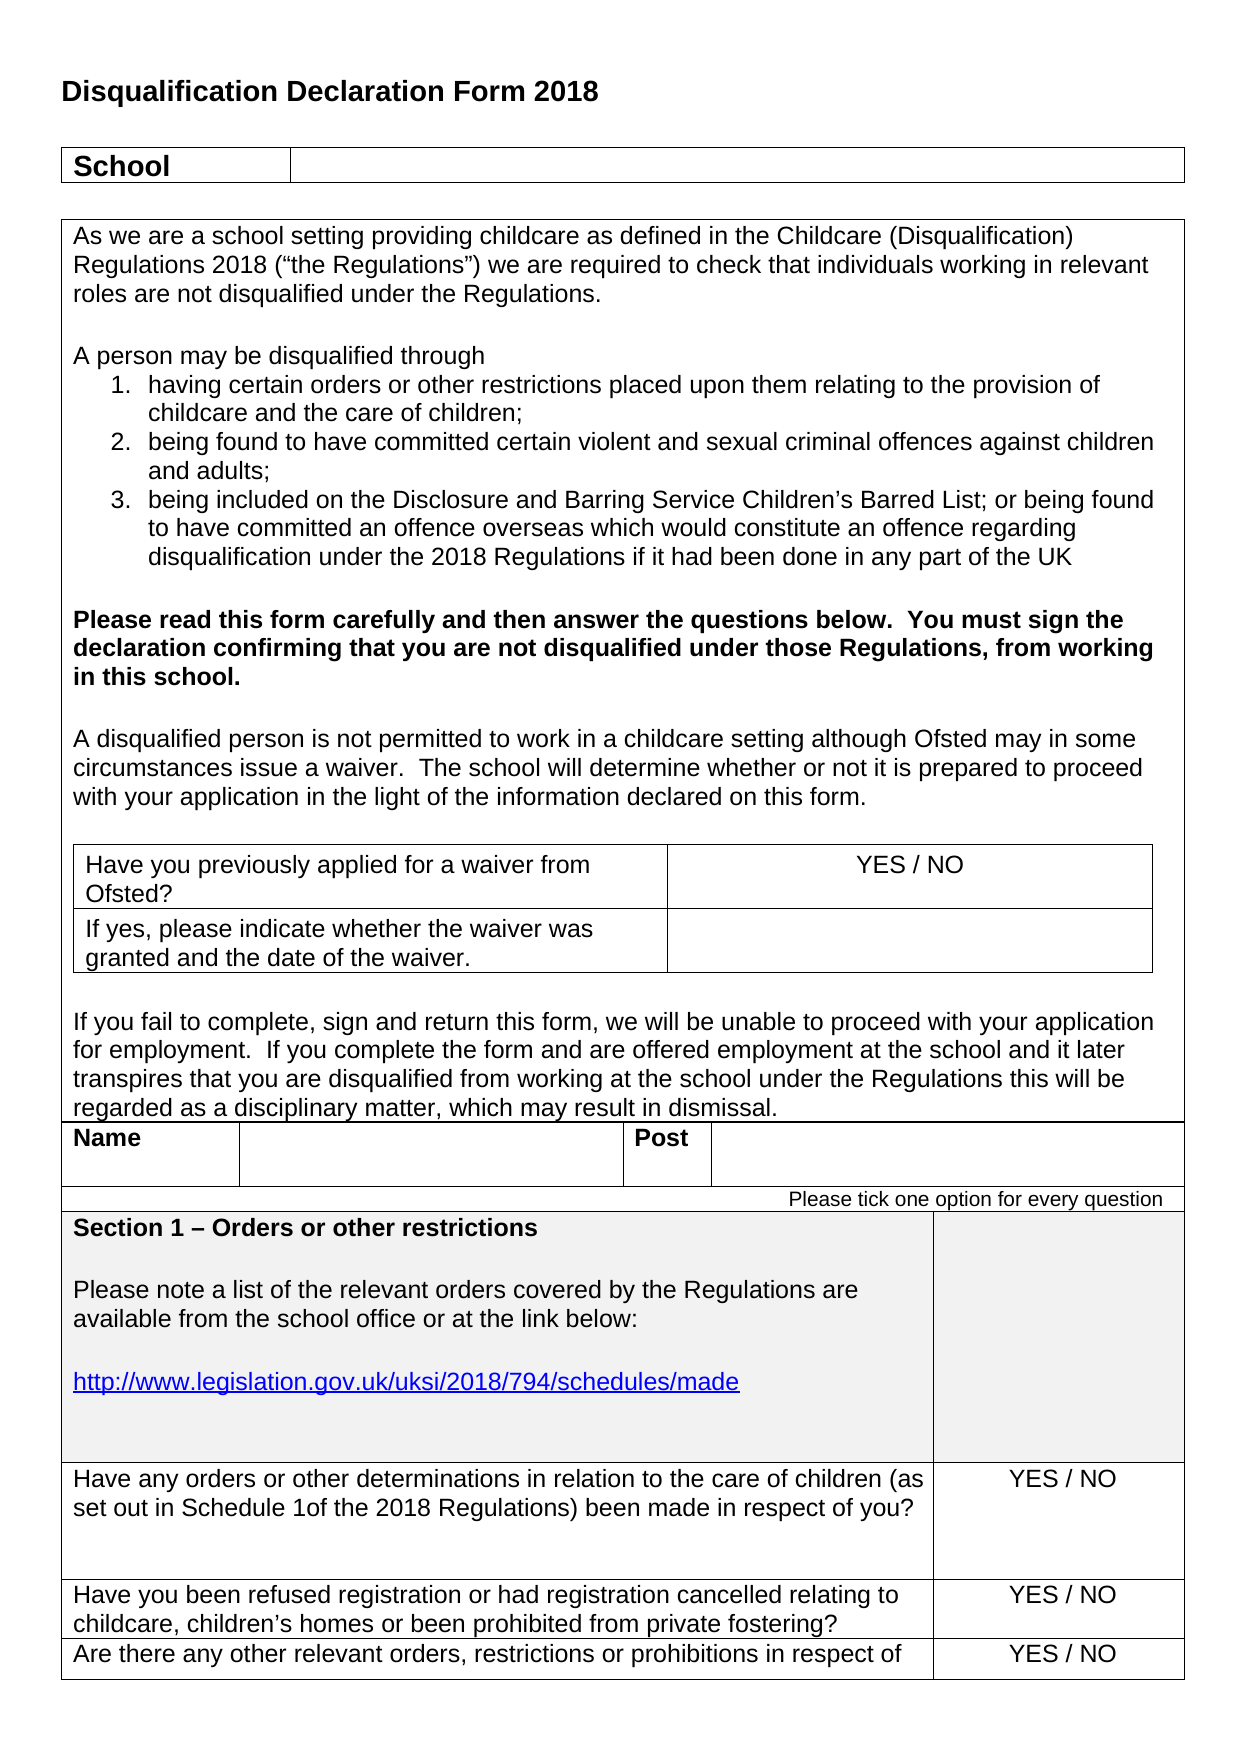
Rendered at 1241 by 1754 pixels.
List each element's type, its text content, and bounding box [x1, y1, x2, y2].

table_cell Section 1 – Orders or other restrictions Please note a list of the relevant orders covered by the Regulations are available from the school office or at the link below: http://www.legislation.gov.uk/uksi/2018/794/schedules/made [62, 1212, 933, 1462]
table_cell Please tick one option for every question [62, 1187, 1184, 1211]
table_cell Have any orders or other determinations in relation to the care of children (as set out in Schedule 1of the 2018 Regulations) been made in respect of you? [62, 1463, 933, 1578]
table_cell [240, 1123, 623, 1186]
table_cell Name [62, 1123, 239, 1186]
table_header School [62, 148, 290, 182]
table_cell Have you been refused registration or had registration cancelled relating to childcare, children’s homes or been prohibited from private fostering? [62, 1580, 933, 1638]
table_header [291, 148, 1184, 182]
table_cell Post [624, 1123, 711, 1186]
table_cell YES / NO [934, 1639, 1184, 1678]
text Disqualification Declaration Form 2018 [61, 74, 599, 108]
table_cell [62, 1639, 933, 1678]
table_cell YES / NO [934, 1463, 1184, 1578]
table_header As we are a school setting providing childcare as defined in the Childcare (Disqualification) Regulations 2018 (“the Regulations”) we are required to check that individuals working in relevant roles are not disqualified under the Regulations. A person may be disqualified through having certain orders or other restrictions placed upon them relating to the provision of childcare and the care of children; being found to have committed certain violent and sexual criminal offences against children and adults; being included on the Disclosure and Barring Service Children’s Barred List; or being found to have committed an offence overseas which would constitute an offence regarding disqualification under the 2018 Regulations if it had been done in any part of the UK Please read this form carefully and then answer the questions below. You must sign the declaration confirming that you are not disqualified under those Regulations, from working in this school. A disqualified person is not permitted to work in a childcare setting although Ofsted may in some circumstances issue a waiver. The school will determine whether or not it is prepared to proceed with your application in the light of the information declared on this form. If you fail to complete, sign and return this form, we will be unable to proceed with your application for employment. If you complete the form and are offered employment at the school and it later transpires that you are disqualified from working at the school under the Regulations this will be regarded as a disciplinary matter, which may result in dismissal. [62, 220, 1184, 1121]
table_cell YES / NO [934, 1580, 1184, 1638]
table_cell [934, 1212, 1184, 1462]
table_cell [712, 1123, 1184, 1186]
